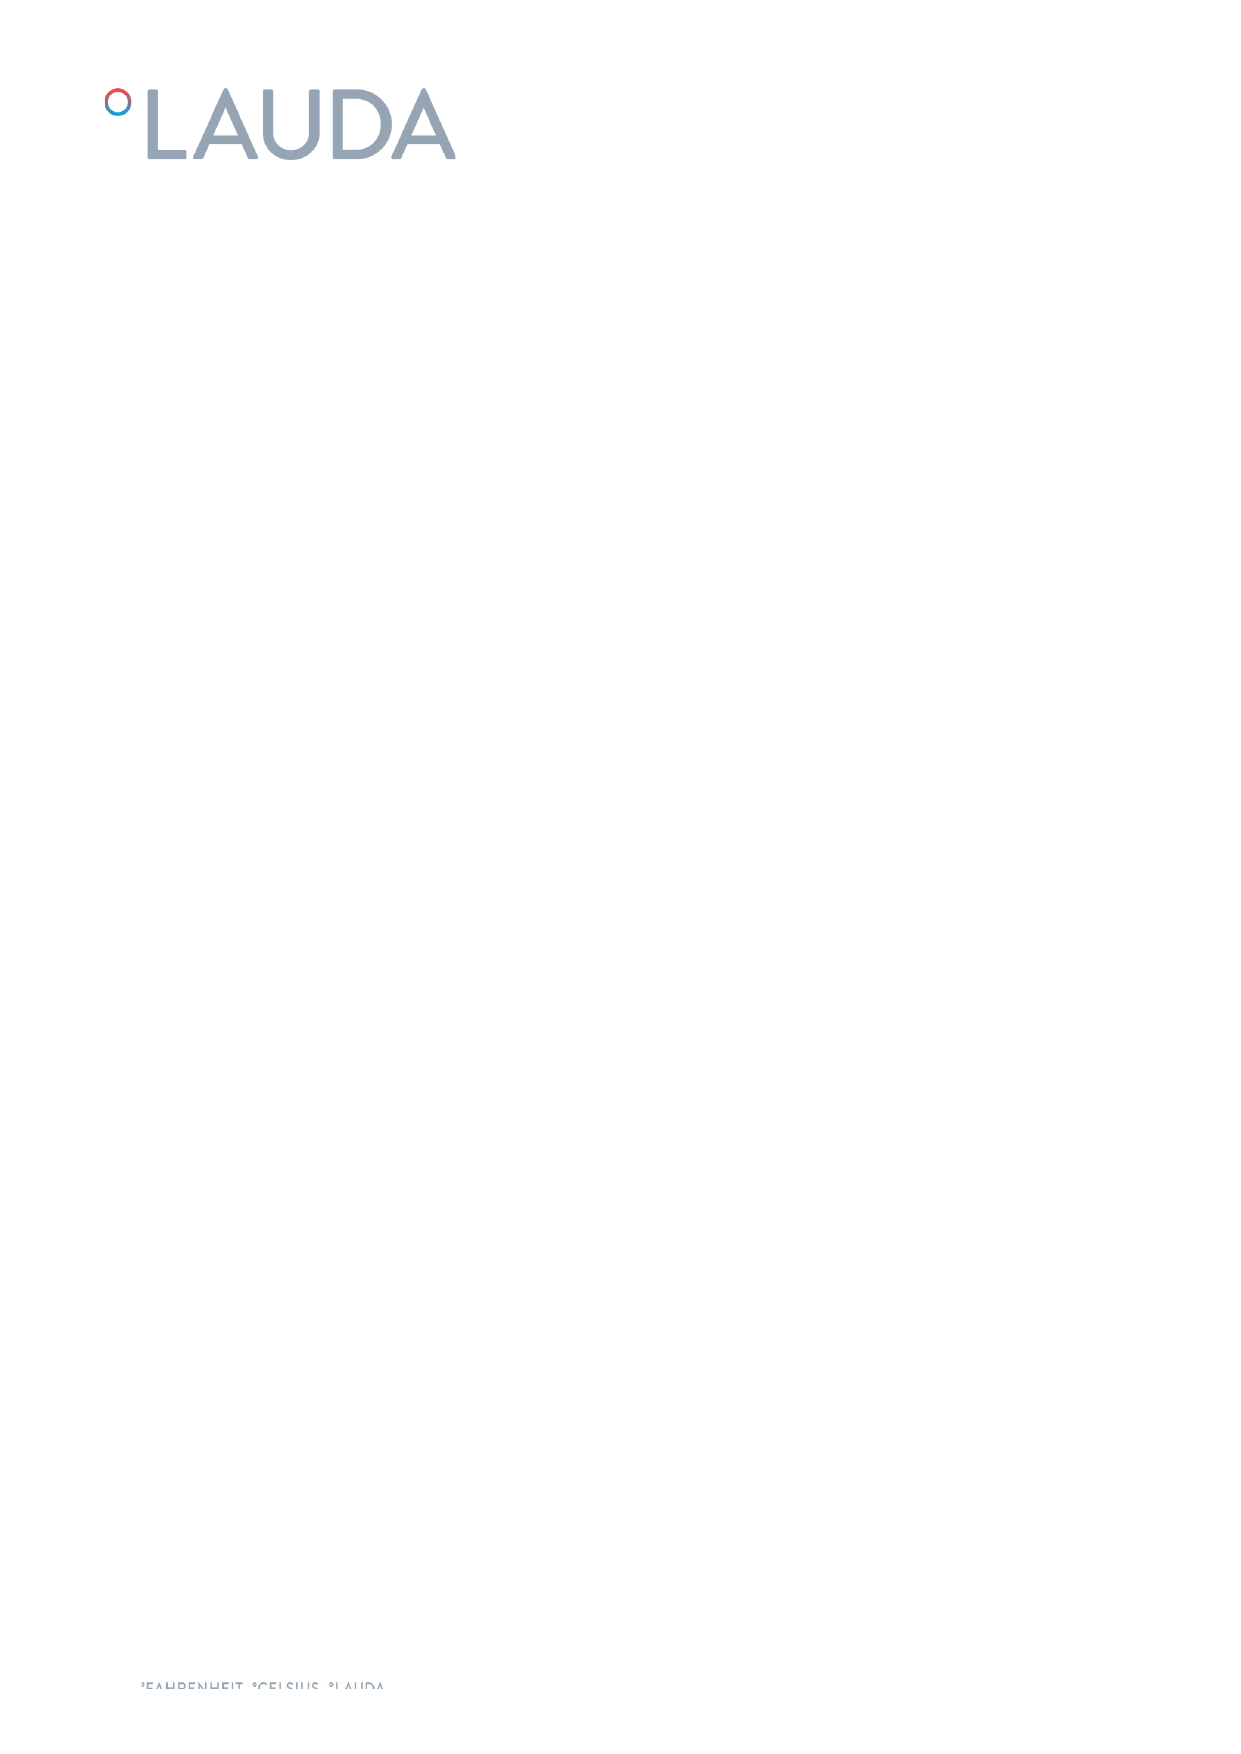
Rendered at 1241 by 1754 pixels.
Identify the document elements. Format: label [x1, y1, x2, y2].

picture [140, 1682, 384, 1689]
picture [104, 88, 456, 160]
